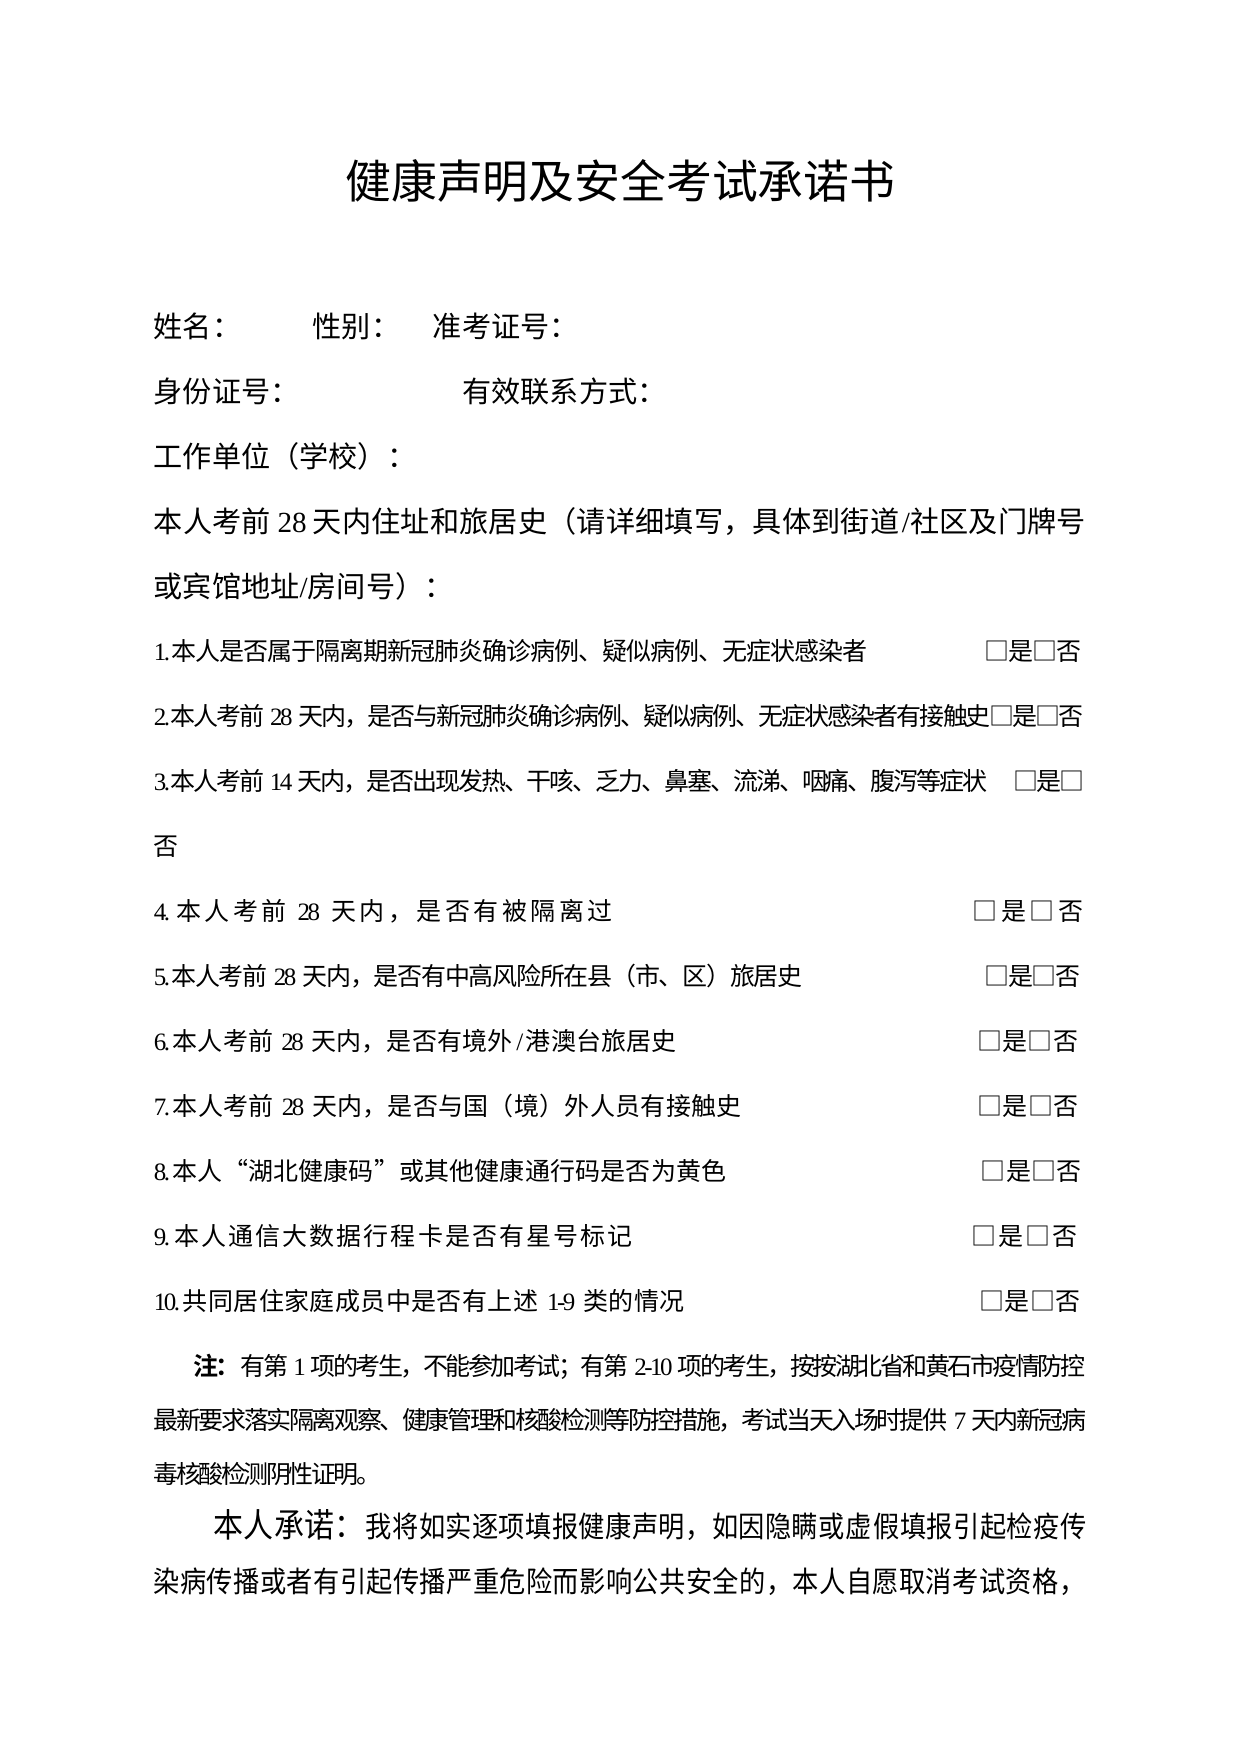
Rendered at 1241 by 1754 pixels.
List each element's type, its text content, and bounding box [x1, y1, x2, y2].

text 身份证号： 有效联系方式： [153, 357, 1087, 422]
text 注：有第1项的考生，不能参加考试；有第2-10项的考生，按按湖北省和黄石市疫情防控最新要求落实隔离观察、健康管理和核酸检测等防控措施，考试当天入场时提供7天内新冠病毒核酸检测阴性证明。 [153, 1332, 1087, 1494]
text 2.本人考前28天内，是否与新冠肺炎确诊病例、疑似病例、无症状感染者有接触史□是□否 [153, 682, 1087, 747]
text 3.本人考前14天内，是否出现发热、干咳、乏力、鼻塞、流涕、咽痛、腹泻等症状 □是□否 [153, 747, 1087, 877]
text 4.本人考前28天内，是否有被隔离过 □是□否 [153, 877, 1087, 942]
text 姓名： 性别： 准考证号： [153, 292, 1087, 357]
text 1.本人是否属于隔离期新冠肺炎确诊病例、疑似病例、无症状感染者 □是□否 [153, 617, 1087, 682]
text 本人考前28天内住址和旅居史（请详细填写，具体到街道/社区及门牌号或宾馆地址/房间号）： [153, 487, 1087, 617]
text 7.本人考前28天内，是否与国（境）外人员有接触史 □是□否 [153, 1072, 1087, 1137]
text 9.本人通信大数据行程卡是否有星号标记 □是□否 [153, 1202, 1087, 1267]
text 10.共同居住家庭成员中是否有上述1-9类的情况 □是□否 [153, 1267, 1087, 1332]
text 6.本人考前28天内，是否有境外/港澳台旅居史 □是□否 [153, 1007, 1087, 1072]
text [153, 1494, 1087, 1603]
text 8.本人“湖北健康码”或其他健康通行码是否为黄色 □是□否 [153, 1137, 1087, 1202]
text 5.本人考前28天内，是否有中高风险所在县（市、区）旅居史 □是□否 [153, 942, 1087, 1007]
text 工作单位（学校）： [153, 422, 1087, 487]
text 健康声明及安全考试承诺书 [153, 129, 1087, 227]
